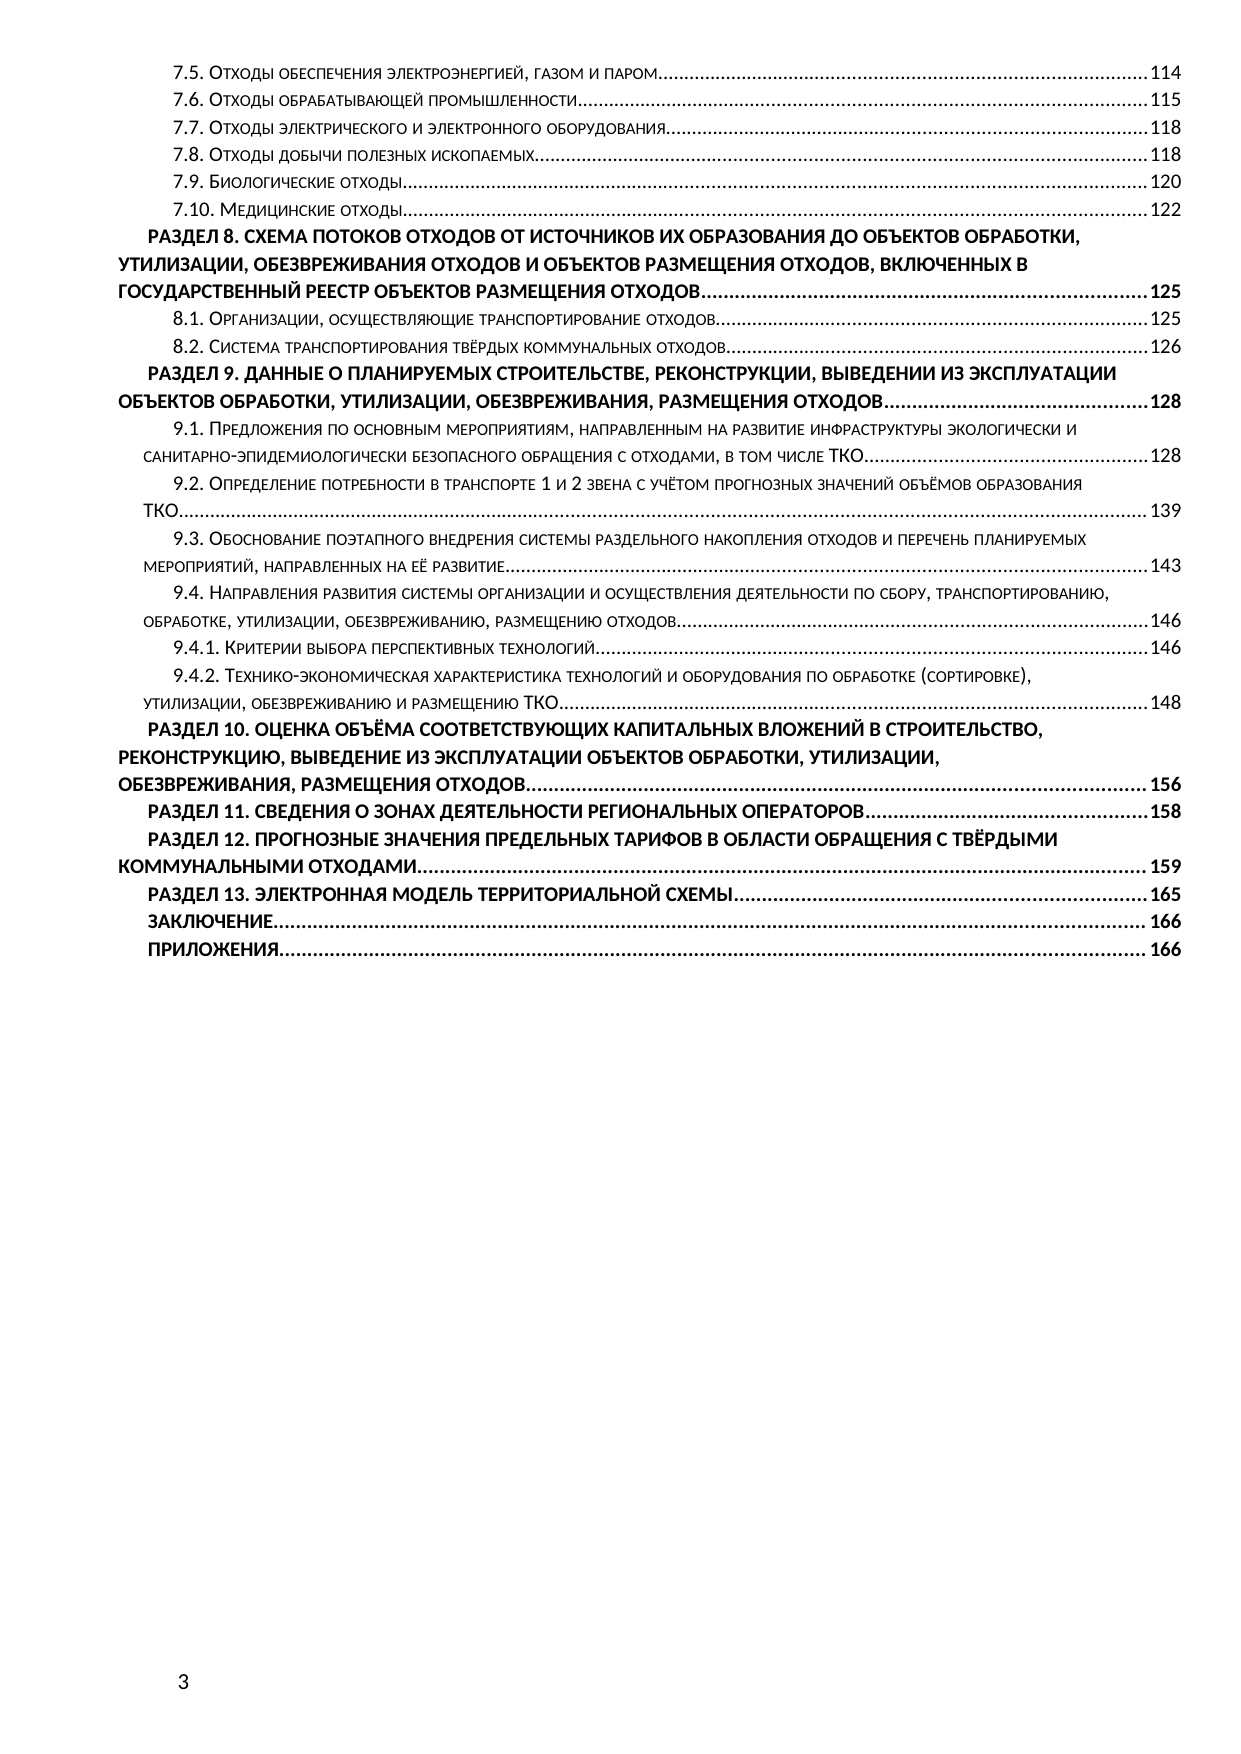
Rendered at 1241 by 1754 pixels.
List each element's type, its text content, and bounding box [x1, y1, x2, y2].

text ПРИЛОЖЕНИЯ 166 [118, 936, 1122, 961]
text 7.8. Отходы добычи полезных ископаемых 118 [143, 141, 1122, 167]
text РАЗДЕЛ 9. ДАННЫЕ О ПЛАНИРУЕМЫХ СТРОИТЕЛЬСТВЕ, РЕКОНСТРУКЦИИ, ВЫВЕДЕНИИ ИЗ ЭКСПЛУАТАЦИИ ОБЪЕКТОВ ОБРАБОТКИ, УТИЛИЗАЦИИ, ОБЕЗВРЕЖИВАНИЯ, РАЗМЕЩЕНИЯ ОТХОДОВ 128 [118, 360, 1122, 413]
text РАЗДЕЛ 8. СХЕМА ПОТОКОВ ОТХОДОВ ОТ ИСТОЧНИКОВ ИХ ОБРАЗОВАНИЯ ДО ОБЪЕКТОВ ОБРАБОТКИ, УТИЛИЗАЦИИ, ОБЕЗВРЕЖИВАНИЯ ОТХОДОВ И ОБЪЕКТОВ РАЗМЕЩЕНИЯ ОТХОДОВ, ВКЛЮЧЕННЫХ В ГОСУДАРСТВЕННЫЙ РЕЕСТР ОБЪЕКТОВ РАЗМЕЩЕНИЯ ОТХОДОВ 125 [118, 223, 1122, 304]
text 8.1. Организации, осуществляющие транспортирование отходов 125 [143, 306, 1122, 331]
text 9.1. Предложения по основным мероприятиям, направленным на развитие инфраструктуры экологически и санитарно-эпидемиологически безопасного обращения с отходами, в том числе ТКО 128 [143, 415, 1122, 468]
text РАЗДЕЛ 13. ЭЛЕКТРОННАЯ МОДЕЛЬ ТЕРРИТОРИАЛЬНОЙ СХЕМЫ 165 [118, 881, 1122, 906]
text 7.6. Отходы обрабатывающей промышленности 115 [143, 86, 1122, 112]
text 9.2. Определение потребности в транспорте 1 и 2 звена с учётом прогнозных значений объёмов образования ТКО 139 [143, 470, 1122, 523]
text 9.3. Обоснование поэтапного внедрения системы раздельного накопления отходов и перечень планируемых мероприятий, направленных на её развитие 143 [143, 525, 1122, 578]
text 7.10. Медицинские отходы 122 [143, 196, 1122, 221]
text 9.4.1. Критерии выбора перспективных технологий 146 [143, 634, 1122, 660]
text РАЗДЕЛ 11. СВЕДЕНИЯ О ЗОНАХ ДЕЯТЕЛЬНОСТИ РЕГИОНАЛЬНЫХ ОПЕРАТОРОВ 158 [118, 799, 1122, 824]
text ЗАКЛЮЧЕНИЕ 166 [118, 908, 1122, 934]
text 7.5. Отходы обеспечения электроэнергией, газом и паром 114 [143, 59, 1122, 84]
text 9.4. Направления развития системы организации и осуществления деятельности по сбору, транспортированию, обработке, утилизации, обезвреживанию, размещению отходов 146 [143, 579, 1122, 632]
text РАЗДЕЛ 10. ОЦЕНКА ОБЪЁМА СООТВЕТСТВУЮЩИХ КАПИТАЛЬНЫХ ВЛОЖЕНИЙ В СТРОИТЕЛЬСТВО, РЕКОНСТРУКЦИЮ, ВЫВЕДЕНИЕ ИЗ ЭКСПЛУАТАЦИИ ОБЪЕКТОВ ОБРАБОТКИ, УТИЛИЗАЦИИ, ОБЕЗВРЕЖИВАНИЯ, РАЗМЕЩЕНИЯ ОТХОДОВ 156 [118, 717, 1122, 797]
text РАЗДЕЛ 12. ПРОГНОЗНЫЕ ЗНАЧЕНИЯ ПРЕДЕЛЬНЫХ ТАРИФОВ В ОБЛАСТИ ОБРАЩЕНИЯ С ТВЁРДЫМИ КОММУНАЛЬНЫМИ ОТХОДАМИ 159 [118, 826, 1122, 879]
text 9.4.2. Технико-экономическая характеристика технологий и оборудования по обработке (сортировке), утилизации, обезвреживанию и размещению ТКО 148 [143, 662, 1122, 714]
text 7.7. Отходы электрического и электронного оборудования 118 [143, 114, 1122, 139]
text 8.2. Система транспортирования твёрдых коммунальных отходов 126 [143, 333, 1122, 358]
text 7.9. Биологические отходы 120 [143, 169, 1122, 194]
